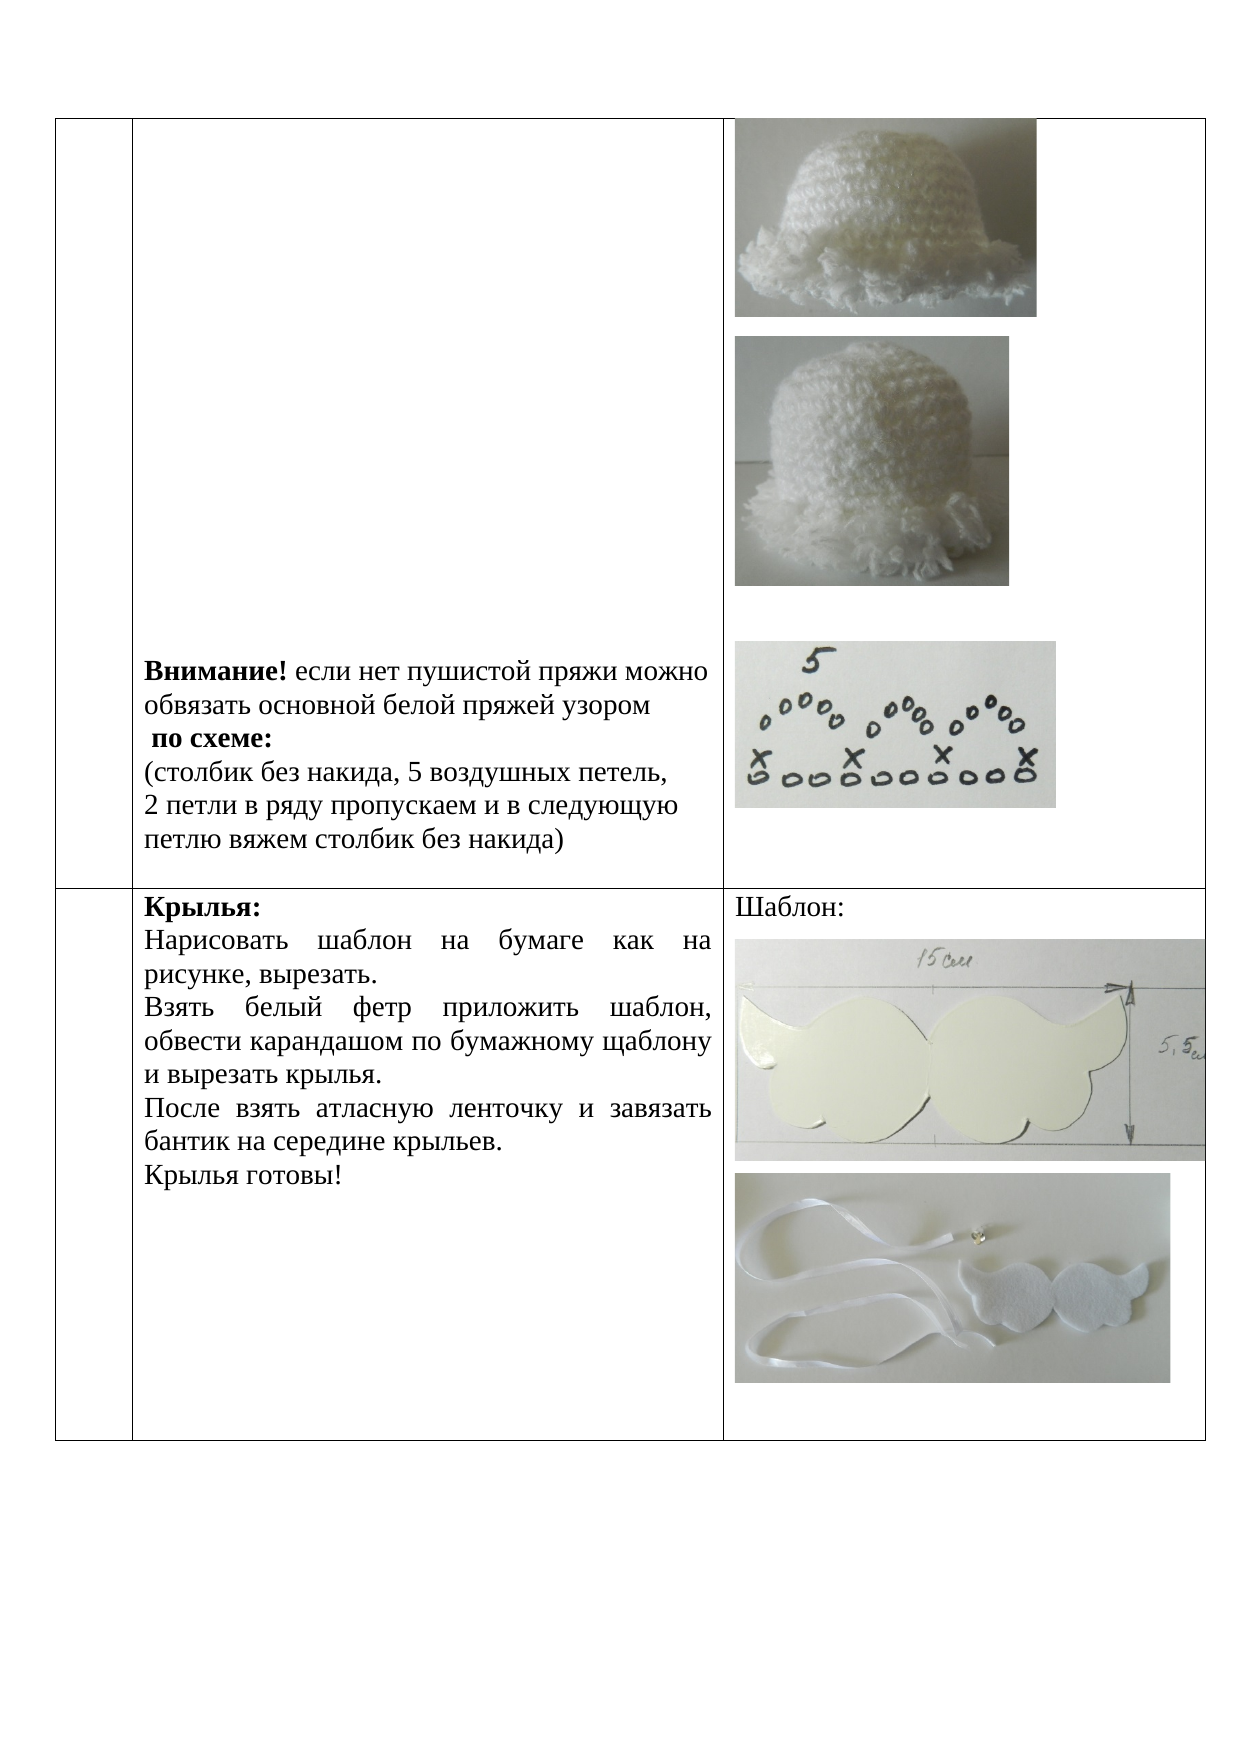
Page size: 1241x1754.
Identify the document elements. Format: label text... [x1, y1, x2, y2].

picture [734, 641, 1056, 808]
picture [734, 939, 1206, 1161]
table_cell [56, 119, 132, 888]
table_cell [133, 119, 723, 888]
picture [734, 118, 1037, 317]
table_cell Шаблон: [724, 889, 1205, 1440]
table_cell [133, 889, 723, 1440]
table_cell [724, 119, 1205, 888]
table_cell [56, 889, 132, 1440]
picture [734, 336, 1010, 586]
picture [734, 1173, 1171, 1383]
